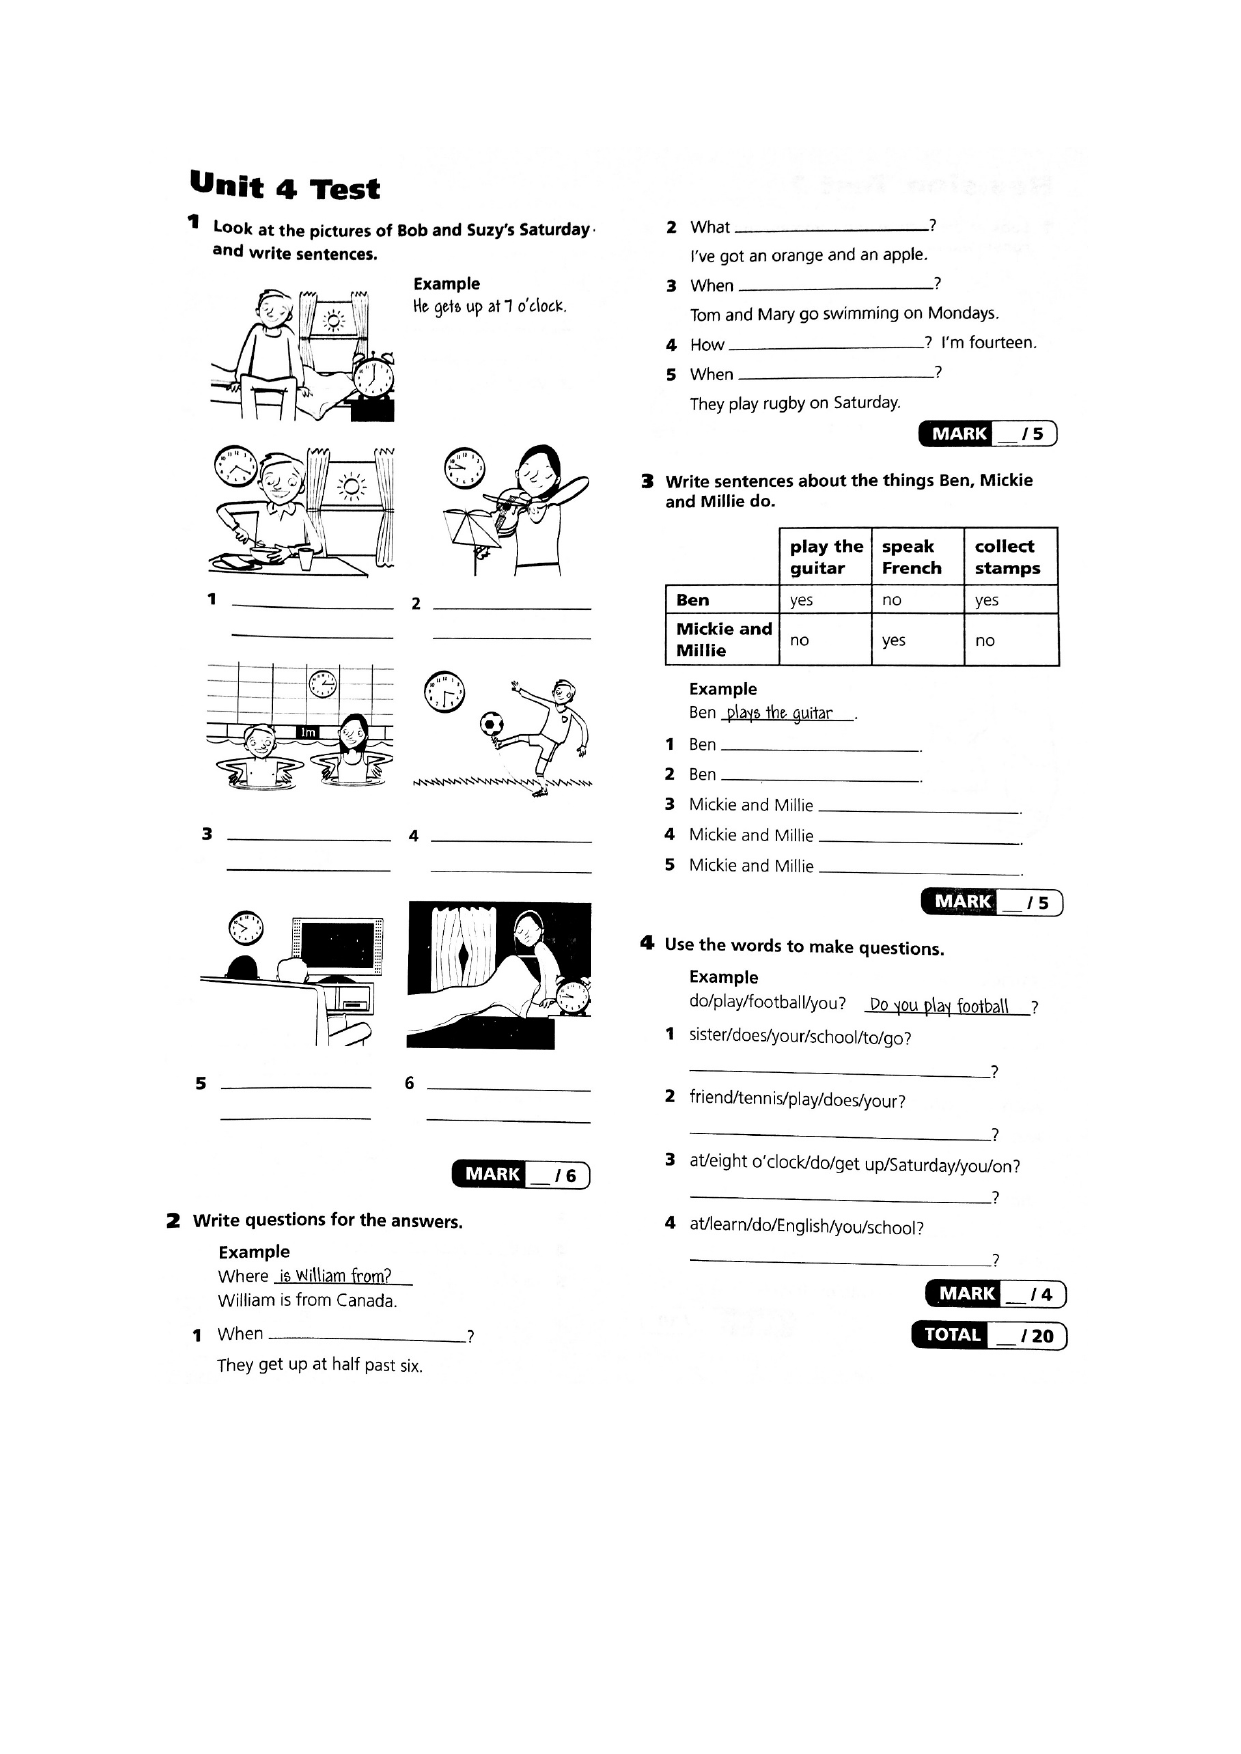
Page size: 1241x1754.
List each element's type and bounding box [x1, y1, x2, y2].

picture [147, 147, 1088, 1381]
